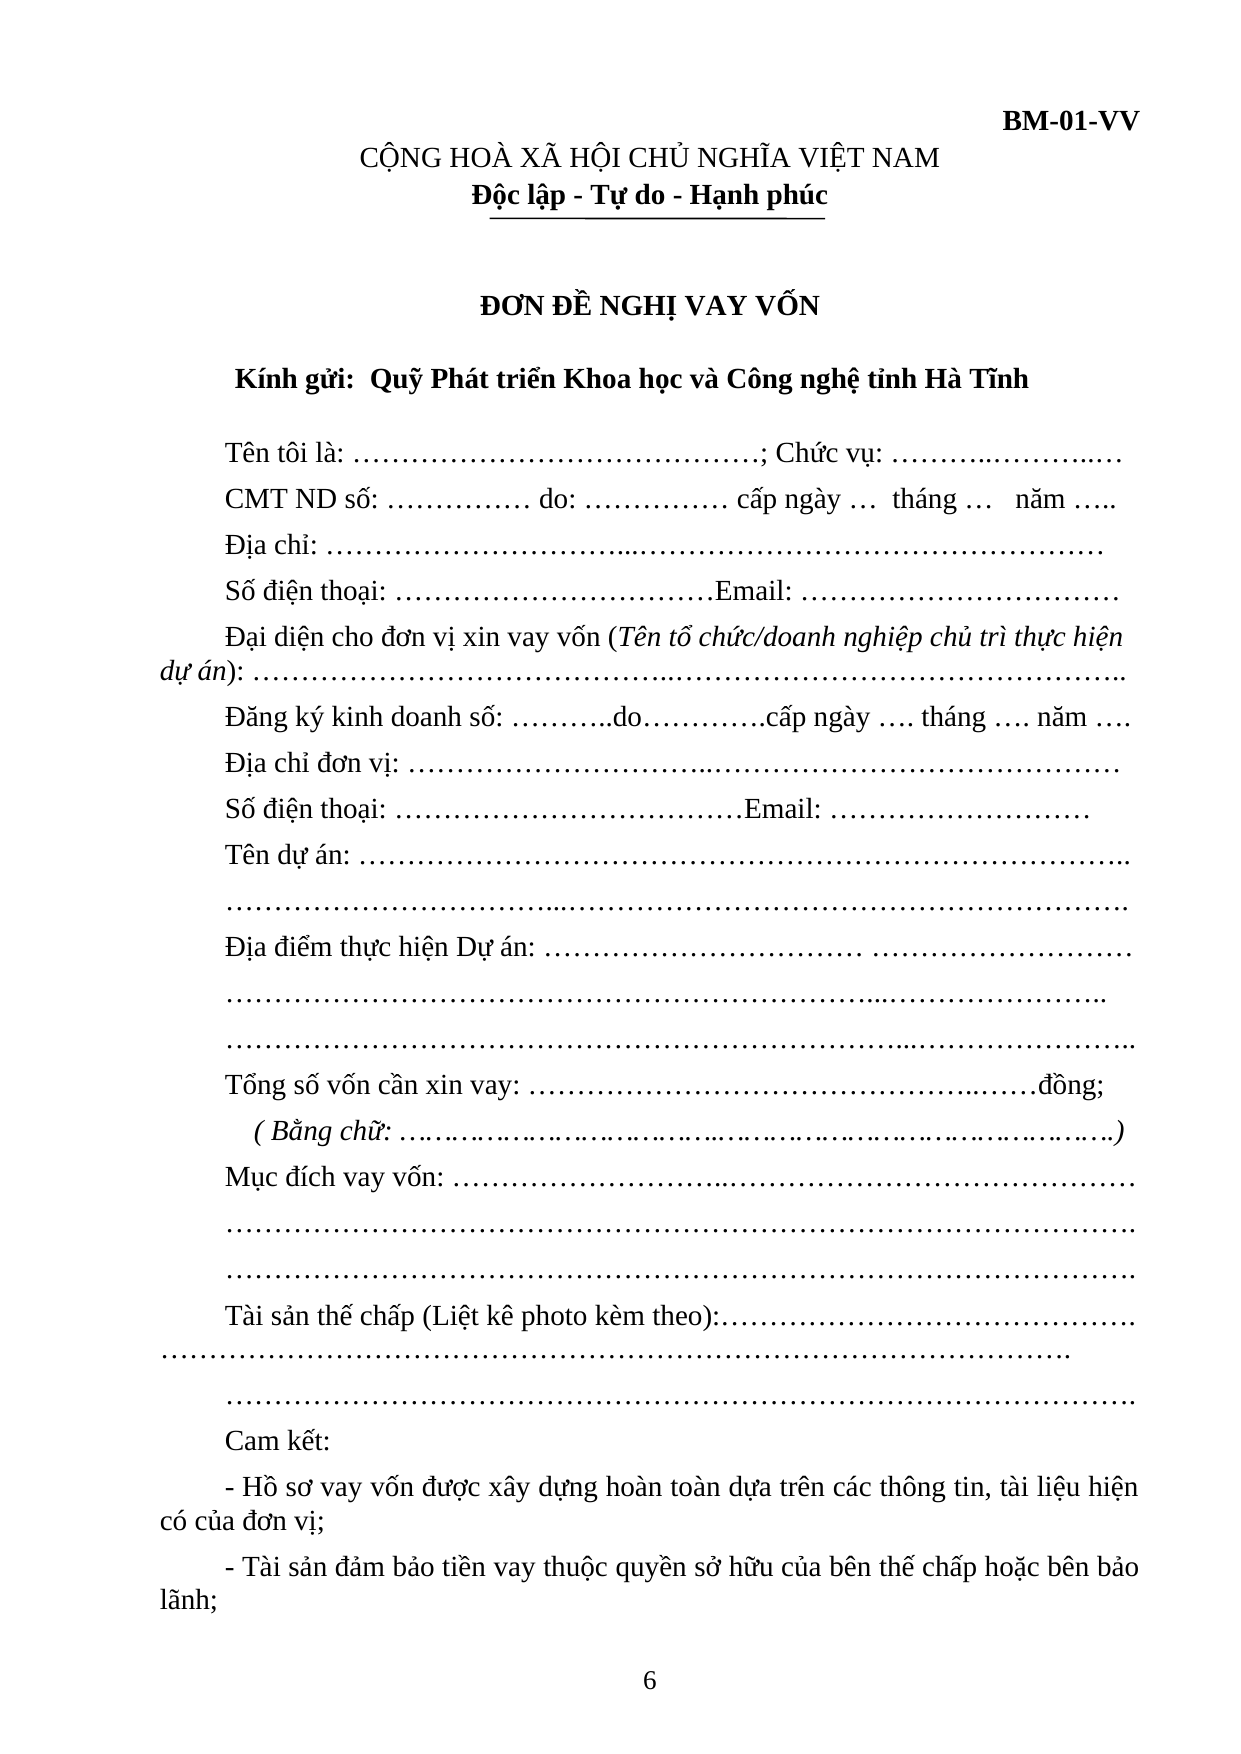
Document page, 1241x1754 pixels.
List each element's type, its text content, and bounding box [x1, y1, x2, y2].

text BM-01-VV [159, 103, 1140, 137]
text Số điện thoại: ……………………………Email: …………………………… [159, 573, 1140, 607]
text - Tài sản đảm bảo tiền vay thuộc quyền sở hữu của bên thế chấp hoặc bên bảo lãnh; [159, 1549, 1140, 1616]
text ……………………………...…………………………………………………. [159, 883, 1140, 917]
text Mục đích vay vốn: ………………………..…………………………………… [159, 1159, 1140, 1193]
text Địa chỉ: …………………………...………………………………………… [159, 527, 1140, 561]
text ( Bằng chữ: ……………………………….……………………………………….) [159, 1113, 1140, 1147]
text Địa chỉ đơn vị: …………………………..…………………………………… [159, 745, 1140, 779]
text CMT ND số: …………… do: …………… cấp ngày … tháng … năm ….. [159, 481, 1140, 515]
text Cam kết: [159, 1423, 1140, 1457]
text Tên tôi là: ……………………………………; Chức vụ: ………..………..… [159, 435, 1140, 469]
text CỘNG HOÀ XÃ HỘI CHỦ NGHĨA VIỆT NAM [159, 140, 1140, 174]
text Đại diện cho đơn vị xin vay vốn (Tên tổ chức/doanh nghiệp chủ trì thực hiện dự án): ……………………………………..……………………………………….. [159, 619, 1140, 687]
text …………………………………………………………………………………. [159, 1252, 1140, 1285]
text Số điện thoại: ………………………………Email: ……………………… [159, 791, 1140, 825]
text - Hồ sơ vay vốn được xây dựng hoàn toàn dựa trên các thông tin, tài liệu hiện có của đơn vị; [159, 1469, 1140, 1536]
text ĐƠN ĐỀ NGHỊ VAY VỐN [159, 288, 1140, 321]
text …………………………………………………………………………………. [159, 1206, 1140, 1239]
text Kính gửi: Quỹ Phát triển Khoa học và Công nghệ tỉnh Hà Tĩnh [159, 362, 1140, 395]
text Tài sản thế chấp (Liệt kê photo kèm theo):……………………………………. …………………………………………………………………………………. [159, 1298, 1140, 1365]
text Đăng ký kinh doanh số: ………..do………….cấp ngày …. tháng …. năm …. [159, 699, 1140, 733]
text Tổng số vốn cần xin vay: ………………………………………..……đồng; [159, 1067, 1140, 1101]
text Tên dự án: …………………………………………………………………….. [159, 837, 1140, 871]
text …………………………………………………………………………………. [159, 1377, 1140, 1411]
text Địa điểm thực hiện Dự án: …………………………… ……………………… [159, 929, 1140, 963]
text …………………………………………………………...………………….. [159, 975, 1140, 1009]
text Độc lập - Tự do - Hạnh phúc [159, 177, 1140, 211]
text ……………………………………………………………...………………….. [159, 1021, 1140, 1055]
